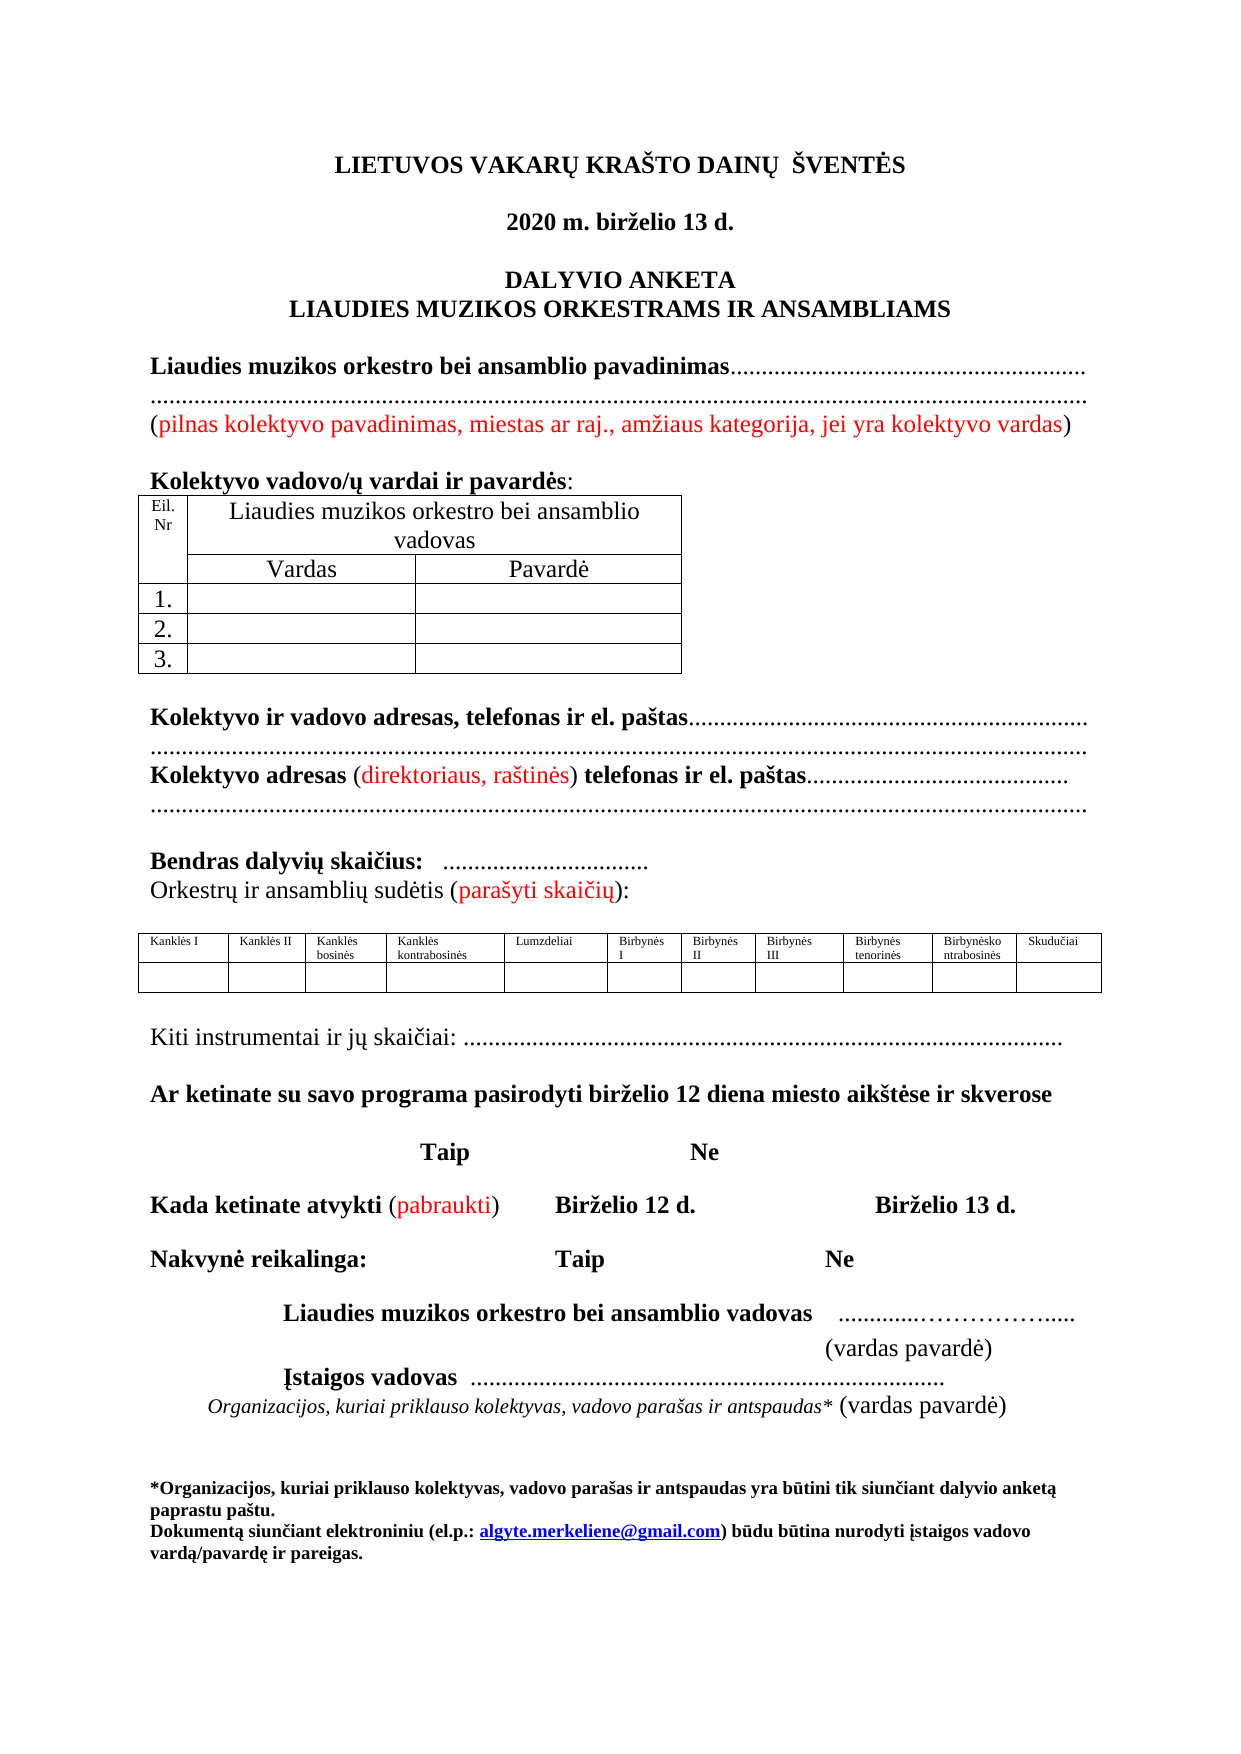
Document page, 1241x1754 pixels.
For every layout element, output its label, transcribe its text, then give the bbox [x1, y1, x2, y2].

text Kolektyvo vadovo/ų vardai ir pavardės: [150, 466, 1090, 495]
text Ar ketinate su savo programa pasirodyti birželio 12 diena miesto aikštėse ir skverose [150, 1079, 1090, 1108]
table_cell [608, 963, 681, 992]
table_header Birbynės III [756, 934, 843, 962]
table_header Kanklės I [139, 934, 228, 962]
text Nakvynė reikalinga: Taip Ne [150, 1244, 1090, 1273]
table_cell 2. [139, 614, 187, 643]
table_cell [188, 584, 415, 613]
table_header Kanklės bosinės [306, 934, 386, 962]
text Kolektyvo adresas (direktoriaus, raštinės) telefonas ir el. paštas.......................................... [150, 760, 1090, 789]
text Bendras dalyvių skaičius: ................................. [150, 846, 1090, 875]
text 2020 m. birželio 13 d. [150, 207, 1090, 236]
table_cell [1017, 963, 1101, 992]
table_cell Pavardė [416, 555, 681, 583]
text Liaudies muzikos orkestro bei ansamblio vadovas .............……………..... [283, 1298, 1090, 1327]
text Kiti instrumentai ir jų skaičiai: ................................................................................................ [150, 1022, 1090, 1051]
text (pilnas kolektyvo pavadinimas, miestas ar raj., amžiaus kategorija, jei yra kolektyvo vardas) [150, 409, 1090, 437]
text Dokumentą siunčiant elektroniniu (el.p.: algyte.merkeliene@gmail.com) būdu būtina nurodyti įstaigos vadovo vardą/pavardę ir pareigas. [150, 1520, 1090, 1563]
table_header Birbynės I [608, 934, 681, 962]
table_header Skudučiai [1017, 934, 1101, 962]
text *Organizacijos, kuriai priklauso kolektyvas, vadovo parašas ir antspaudas yra būtini tik siunčiant dalyvio anketą paprastu paštu. [150, 1477, 1090, 1520]
text LIETUVOS VAKARŲ KRAŠTO DAINŲ ŠVENTĖS [150, 150, 1090, 179]
text DALYVIO ANKETA [150, 265, 1090, 294]
table_cell [188, 644, 415, 673]
text Kada ketinate atvykti (pabraukti) Birželio 12 d. Birželio 13 d. [150, 1191, 1090, 1219]
text Liaudies muzikos orkestro bei ansamblio pavadinimas......................................................... [150, 351, 1090, 380]
table_header Birbynės II [682, 934, 755, 962]
table_header Birbynės tenorinės [844, 934, 932, 962]
table_cell [416, 614, 681, 643]
table_header Kanklės kontrabosinės [387, 934, 504, 962]
table_cell [933, 963, 1016, 992]
table_cell Vardas [188, 555, 415, 583]
table_cell [416, 644, 681, 673]
text Organizacijos, kuriai priklauso kolektyvas, vadovo parašas ir antspaudas* (vardas pavardė) [150, 1391, 1090, 1419]
table_cell [756, 963, 843, 992]
text Įstaigos vadovas ............................................................................ [283, 1362, 1090, 1391]
table_cell 3. [139, 644, 187, 673]
table_cell [505, 963, 607, 992]
text LIAUDIES MUZIKOS ORKESTRAMS IR ANSAMBLIAMS [150, 294, 1090, 322]
text ...................................................................................................................................................... [150, 380, 1090, 409]
table_header Lumzdeliai [505, 934, 607, 962]
table_cell [387, 963, 504, 992]
table_header Eil. Nr [139, 496, 187, 583]
table_cell 1. [139, 584, 187, 613]
table_cell [682, 963, 755, 992]
table_cell [306, 963, 386, 992]
text Taip Ne [285, 1137, 1090, 1166]
table_header Birbynėskontrabosinės [933, 934, 1016, 962]
text ...................................................................................................................................................... [150, 731, 1090, 760]
table_cell [844, 963, 932, 992]
text (vardas pavardė) [690, 1333, 1090, 1362]
text ...................................................................................................................................................... [150, 789, 1090, 817]
table_header Kanklės II [229, 934, 305, 962]
table_cell [229, 963, 305, 992]
table_cell [139, 963, 228, 992]
text Orkestrų ir ansamblių sudėtis (parašyti skaičių): [150, 875, 1090, 904]
table_cell [188, 614, 415, 643]
table_header Liaudies muzikos orkestro bei ansamblio vadovas [188, 496, 681, 553]
text Kolektyvo ir vadovo adresas, telefonas ir el. paštas................................................................ [150, 702, 1090, 731]
table_cell [416, 584, 681, 613]
